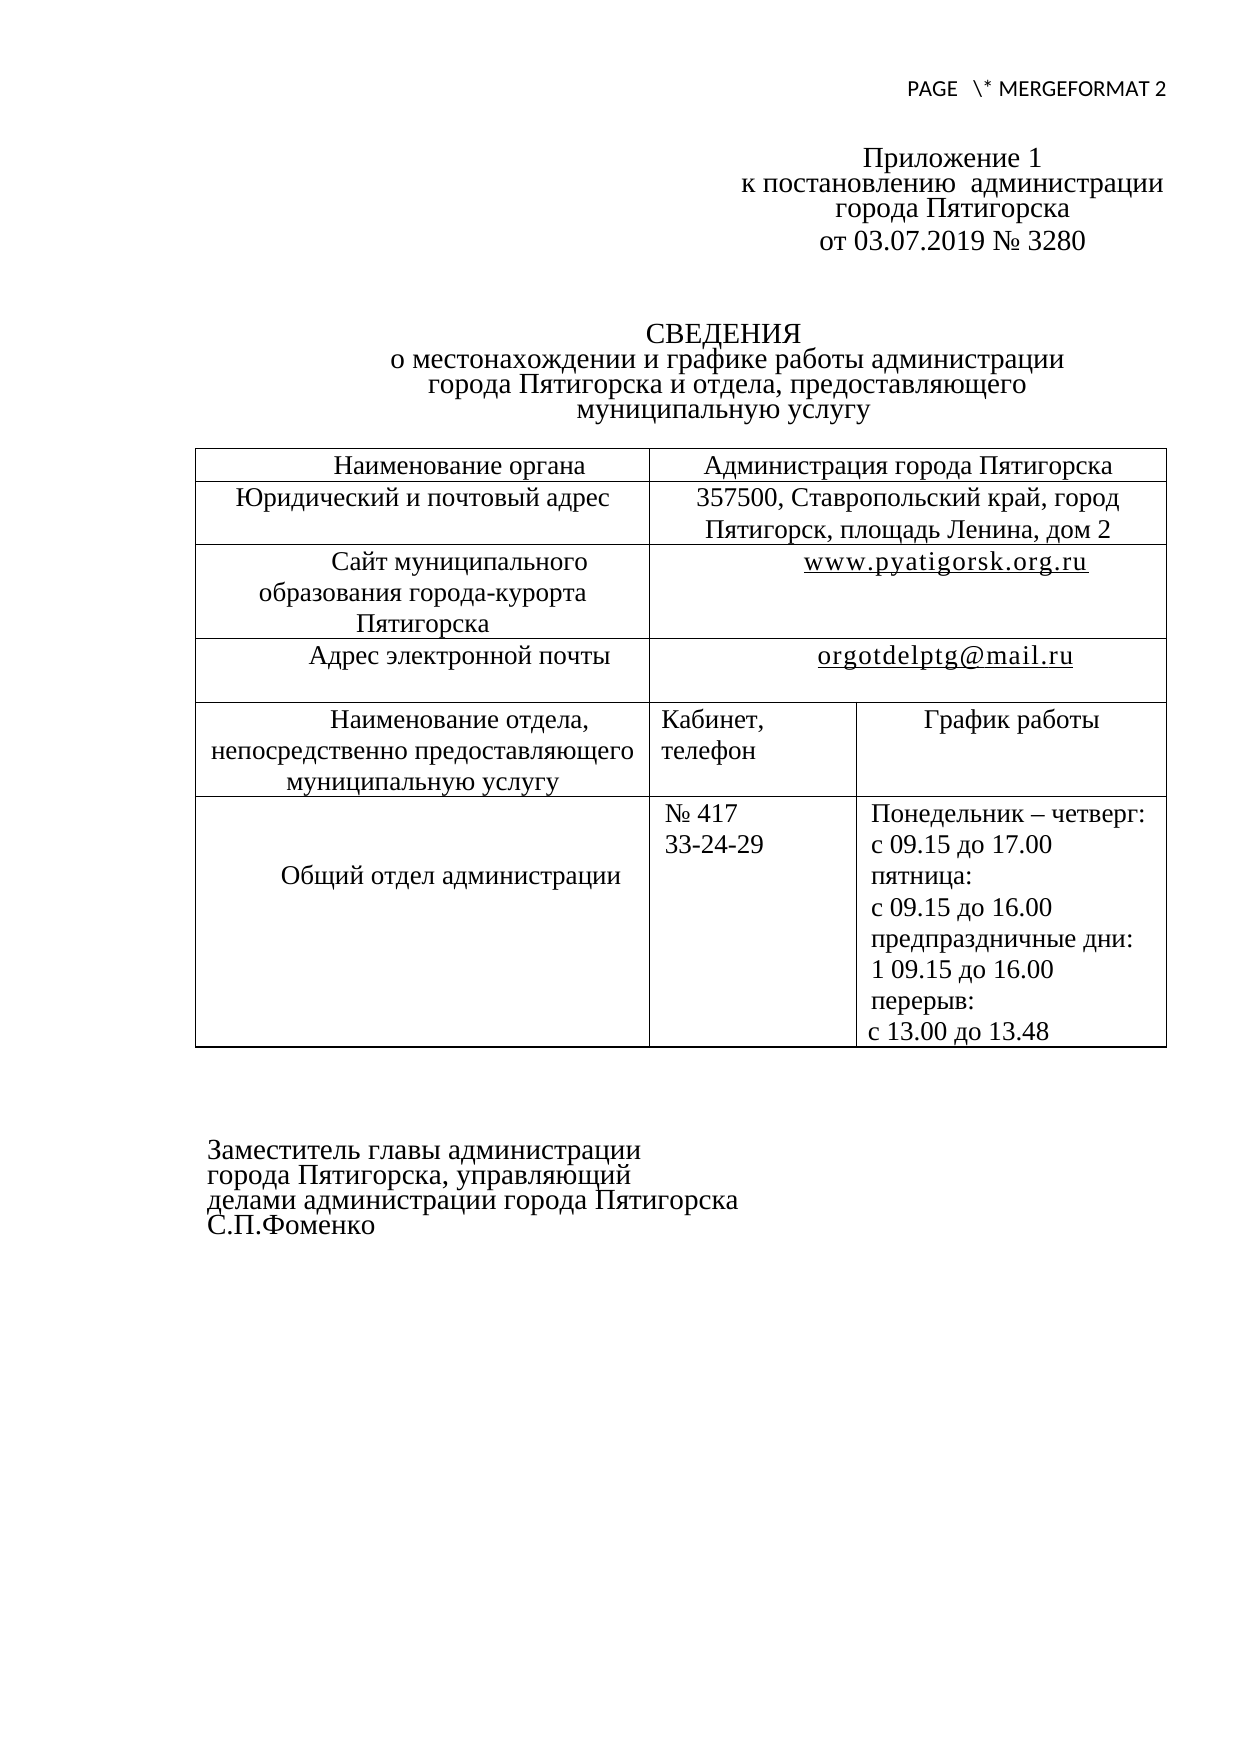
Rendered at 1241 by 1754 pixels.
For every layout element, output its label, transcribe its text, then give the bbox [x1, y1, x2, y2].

text к постановлению администрации города Пятигорска [738, 173, 1167, 223]
text делами администрации города Пятигорска С.П.Фоменко [207, 1189, 1167, 1239]
table_cell Сайт муниципального образования города-курорта Пятигорска [196, 545, 649, 638]
table_cell Кабинет, телефон [650, 703, 856, 796]
table_cell Адрес электронной почты [196, 639, 649, 702]
table_cell 357500, Ставропольский край, город Пятигорск, площадь Ленина, дом 2 [650, 482, 1166, 544]
table_cell www.pyatigorsk.org.ru [650, 545, 1166, 638]
text Заместитель главы администрации [207, 1139, 1167, 1164]
table_header Наименование органа [196, 449, 649, 481]
table_cell Понедельник – четверг: с 09.15 до 17.00 пятница: с 09.15 до 16.00 предпраздничные дни: 1 09.15 до 16.00 перерыв: с 13.00 до 13.48 [857, 797, 1166, 1046]
text города Пятигорска и отдела, предоставляющего [207, 373, 1167, 398]
table_cell Юридический и почтовый адрес [196, 482, 649, 544]
table_cell № 417 33-24-29 [650, 797, 856, 1046]
text муниципальную услугу [207, 398, 1167, 423]
text от 03.07.2019 № 3280 [738, 223, 1167, 256]
table_cell orgotdelptg@mail.ru [650, 639, 1166, 702]
text СВЕДЕНИЯ [207, 323, 1167, 348]
text Приложение 1 [738, 148, 1167, 173]
table_cell Наименование отдела, непосредственно предоставляющего муниципальную услугу [196, 703, 649, 796]
table_cell График работы [857, 703, 1166, 796]
text города Пятигорска, управляющий [207, 1164, 1167, 1189]
text о местонахождении и графике работы администрации [207, 348, 713, 373]
text о местонахождении и графике работы администрации [716, 348, 1167, 373]
table_header Администрация города Пятигорска [650, 449, 1166, 481]
table_cell Общий отдел администрации [196, 797, 649, 1046]
